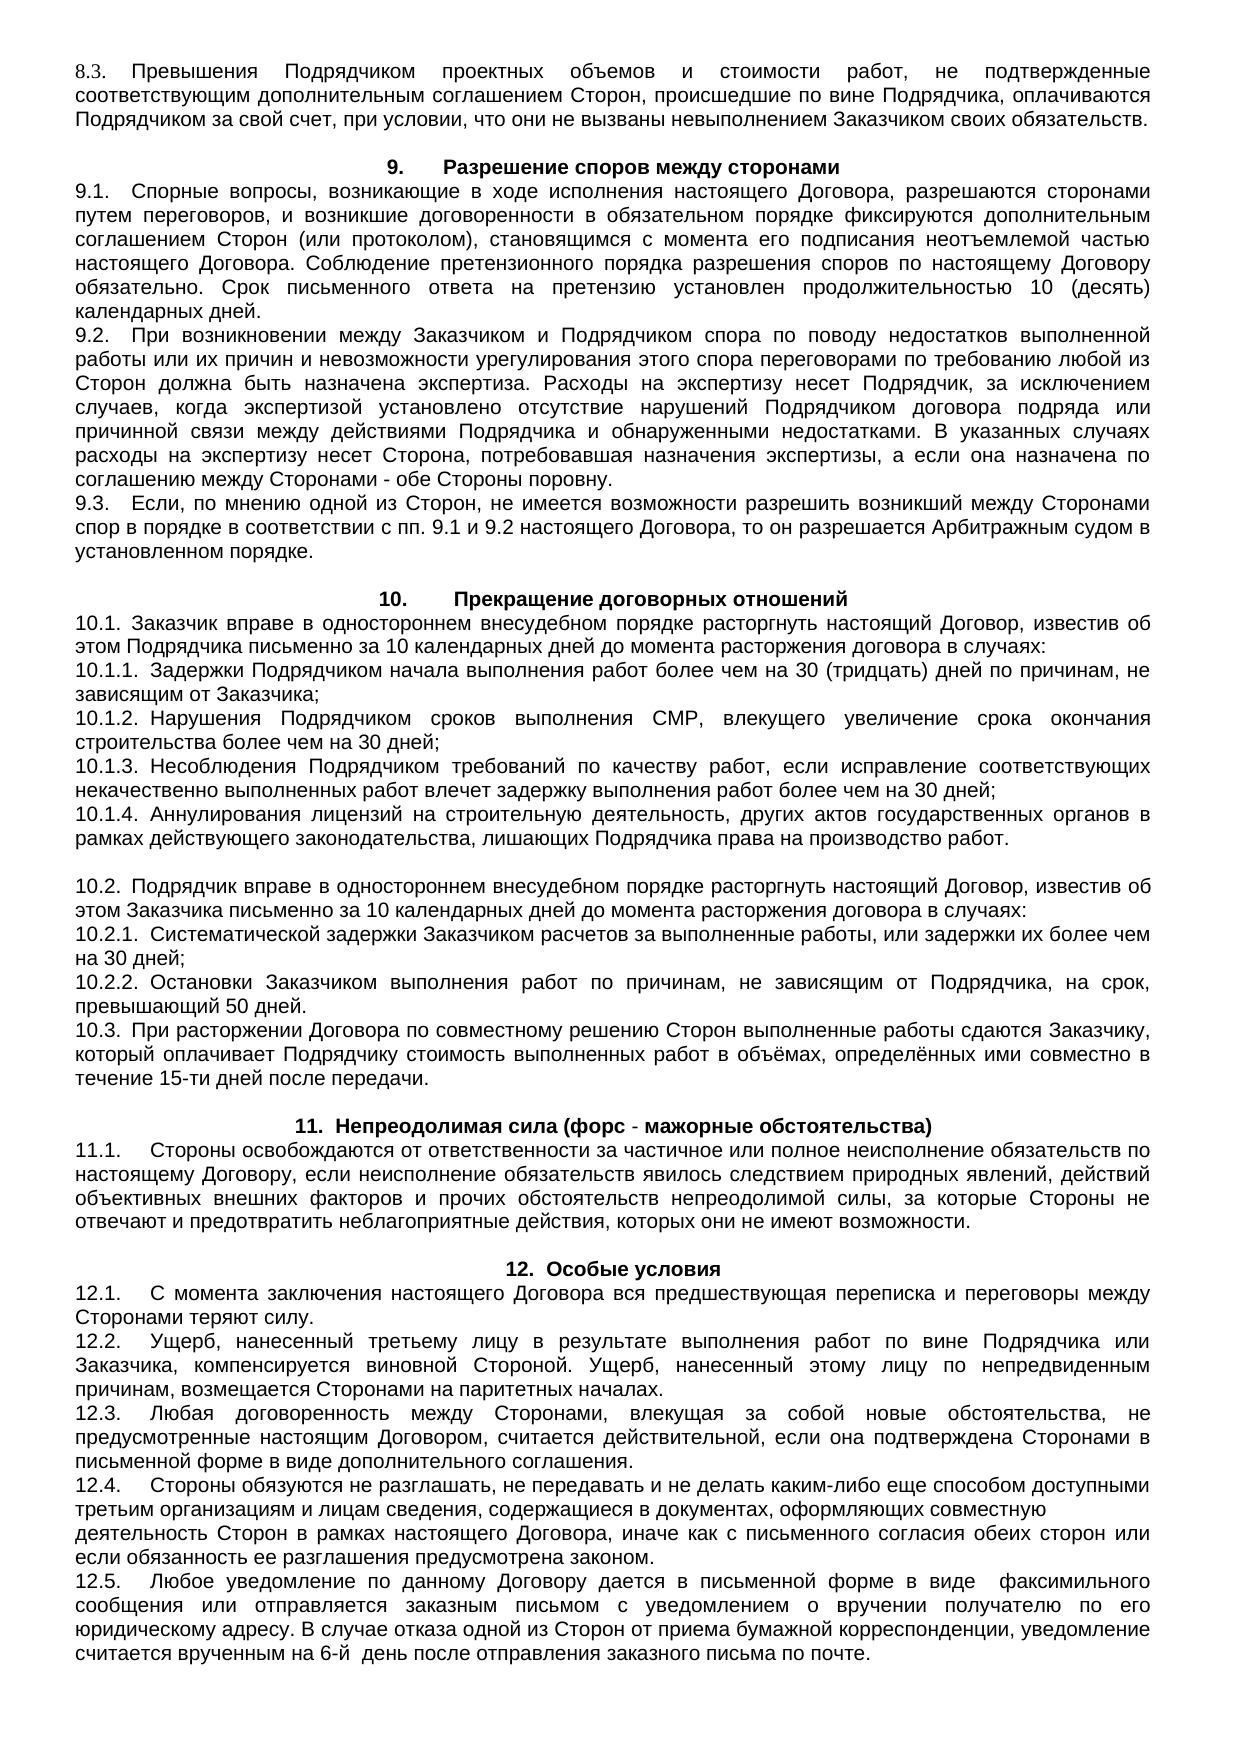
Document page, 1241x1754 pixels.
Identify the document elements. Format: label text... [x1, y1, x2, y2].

list Систематической задержки Заказчиком расчетов за выполненные работы, или задержки их более чем на 30 дней; [75, 922, 1152, 970]
list Подрядчик вправе в одностороннем внесудебном порядке расторгнуть настоящий Договор, известив об этом Заказчика письменно за 10 календарных дней до момента расторжения договора в случаях: [75, 874, 1152, 922]
list Ущерб, нанесенный третьему лицу в результате выполнения работ по вине Подрядчика или Заказчика, компенсируется виновной Стороной. Ущерб, нанесенный этому лицу по непредвиденным причинам, возмещается Сторонами на паритетных началах. [75, 1329, 1152, 1401]
list При возникновении между Заказчиком и Подрядчиком спора по поводу недостатков выполненной работы или их причин и невозможности урегулирования этого спора переговорами по требованию любой из Сторон должна быть назначена экспертиза. Расходы на экспертизу несет Подрядчик, за исключением случаев, когда экспертизой установлено отсутствие нарушений Подрядчиком договора подряда или причинной связи между действиями Подрядчика и обнаруженными недостатками. В указанных случаях расходы на экспертизу несет Сторона, потребовавшая назначения экспертизы, а если она назначена по соглашению между Сторонами - обе Стороны поровну. [75, 323, 1152, 491]
list Разрешение споров между сторонами [75, 155, 1152, 179]
list Стороны обязуются не разглашать, не передавать и не делать каким-либо еще способом доступными третьим организациям и лицам сведения, содержащиеся в документах, оформляющих совместную [75, 1473, 1152, 1521]
list Непреодолимая сила (форс - мажорные обстоятельства) [75, 1113, 1152, 1137]
list Заказчик вправе в одностороннем внесудебном порядке расторгнуть настоящий Договор, известив об этом Подрядчика письменно за 10 календарных дней до момента расторжения договора в случаях: [75, 610, 1152, 658]
text деятельность Сторон в рамках настоящего Договора, иначе как с письменного согласия обеих сторон или если обязанность ее разглашения предусмотрена законом. [75, 1521, 1152, 1569]
list При расторжении Договора по совместному решению Сторон выполненные работы сдаются Заказчику, который оплачивает Подрядчику стоимость выполненных работ в объёмах, определённых ими совместно в течение 15-ти дней после передачи. [75, 1018, 1152, 1089]
list Остановки Заказчиком выполнения работ по причинам, не зависящим от Подрядчика, на срок, превышающий 50 дней. [75, 970, 1152, 1018]
list Стороны освобождаются от ответственности за частичное или полное неисполнение обязательств по настоящему Договору, если неисполнение обязательств явилось следствием природных явлений, действий объективных внешних факторов и прочих обстоятельств непреодолимой силы, за которые Стороны не отвечают и предотвратить неблагоприятные действия, которых они не имеют возможности. [75, 1137, 1152, 1233]
list Задержки Подрядчиком начала выполнения работ более чем на 30 (тридцать) дней по причинам, не зависящим от Заказчика; [75, 658, 1152, 706]
list Аннулирования лицензий на строительную деятельность, других актов государственных органов в рамках действующего законодательства, лишающих Подрядчика права на производство работ. [75, 802, 1152, 850]
list Любая договоренность между Сторонами, влекущая за собой новые обстоятельства, не предусмотренные настоящим Договором, считается действительной, если она подтверждена Сторонами в письменной форме в виде дополнительного соглашения. [75, 1401, 1152, 1473]
list Превышения Подрядчиком проектных объемов и стоимости работ, не подтвержденные соответствующим дополнительным соглашением Сторон, происшедшие по вине Подрядчика, оплачиваются Подрядчиком за свой счет, при условии, что они не вызваны невыполнением Заказчиком своих обязательств. [75, 59, 1152, 131]
list Прекращение договорных отношений [75, 586, 1152, 610]
list Особые условия [75, 1257, 1152, 1281]
list С момента заключения настоящего Договора вся предшествующая переписка и переговоры между Сторонами теряют силу. [75, 1281, 1152, 1329]
list Если, по мнению одной из Сторон, не имеется возможности разрешить возникший между Сторонами спор в порядке в соответствии с пп. 9.1 и 9.2 настоящего Договора, то он разрешается Арбитражным судом в установленном порядке. [75, 491, 1152, 562]
list Любое уведомление по данному Договору дается в письменной форме в виде факсимильного сообщения или отправляется заказным письмом с уведомлением о вручении получателю по его юридическому адресу. В случае отказа одной из Сторон от приема бумажной корреспонденции, уведомление считается врученным на 6-й день после отправления заказного письма по почте. [75, 1569, 1152, 1664]
list Несоблюдения Подрядчиком требований по качеству работ, если исправление соответствующих некачественно выполненных работ влечет задержку выполнения работ более чем на 30 дней; [75, 754, 1152, 802]
list Нарушения Подрядчиком сроков выполнения СМР, влекущего увеличение срока окончания строительства более чем на 30 дней; [75, 706, 1152, 754]
list Спорные вопросы, возникающие в ходе исполнения настоящего Договора, разрешаются сторонами путем переговоров, и возникшие договоренности в обязательном порядке фиксируются дополнительным соглашением Сторон (или протоколом), становящимся с момента его подписания неотъемлемой частью настоящего Договора. Соблюдение претензионного порядка разрешения споров по настоящему Договору обязательно. Срок письменного ответа на претензию установлен продолжительностью 10 (десять) календарных дней. [75, 179, 1152, 323]
